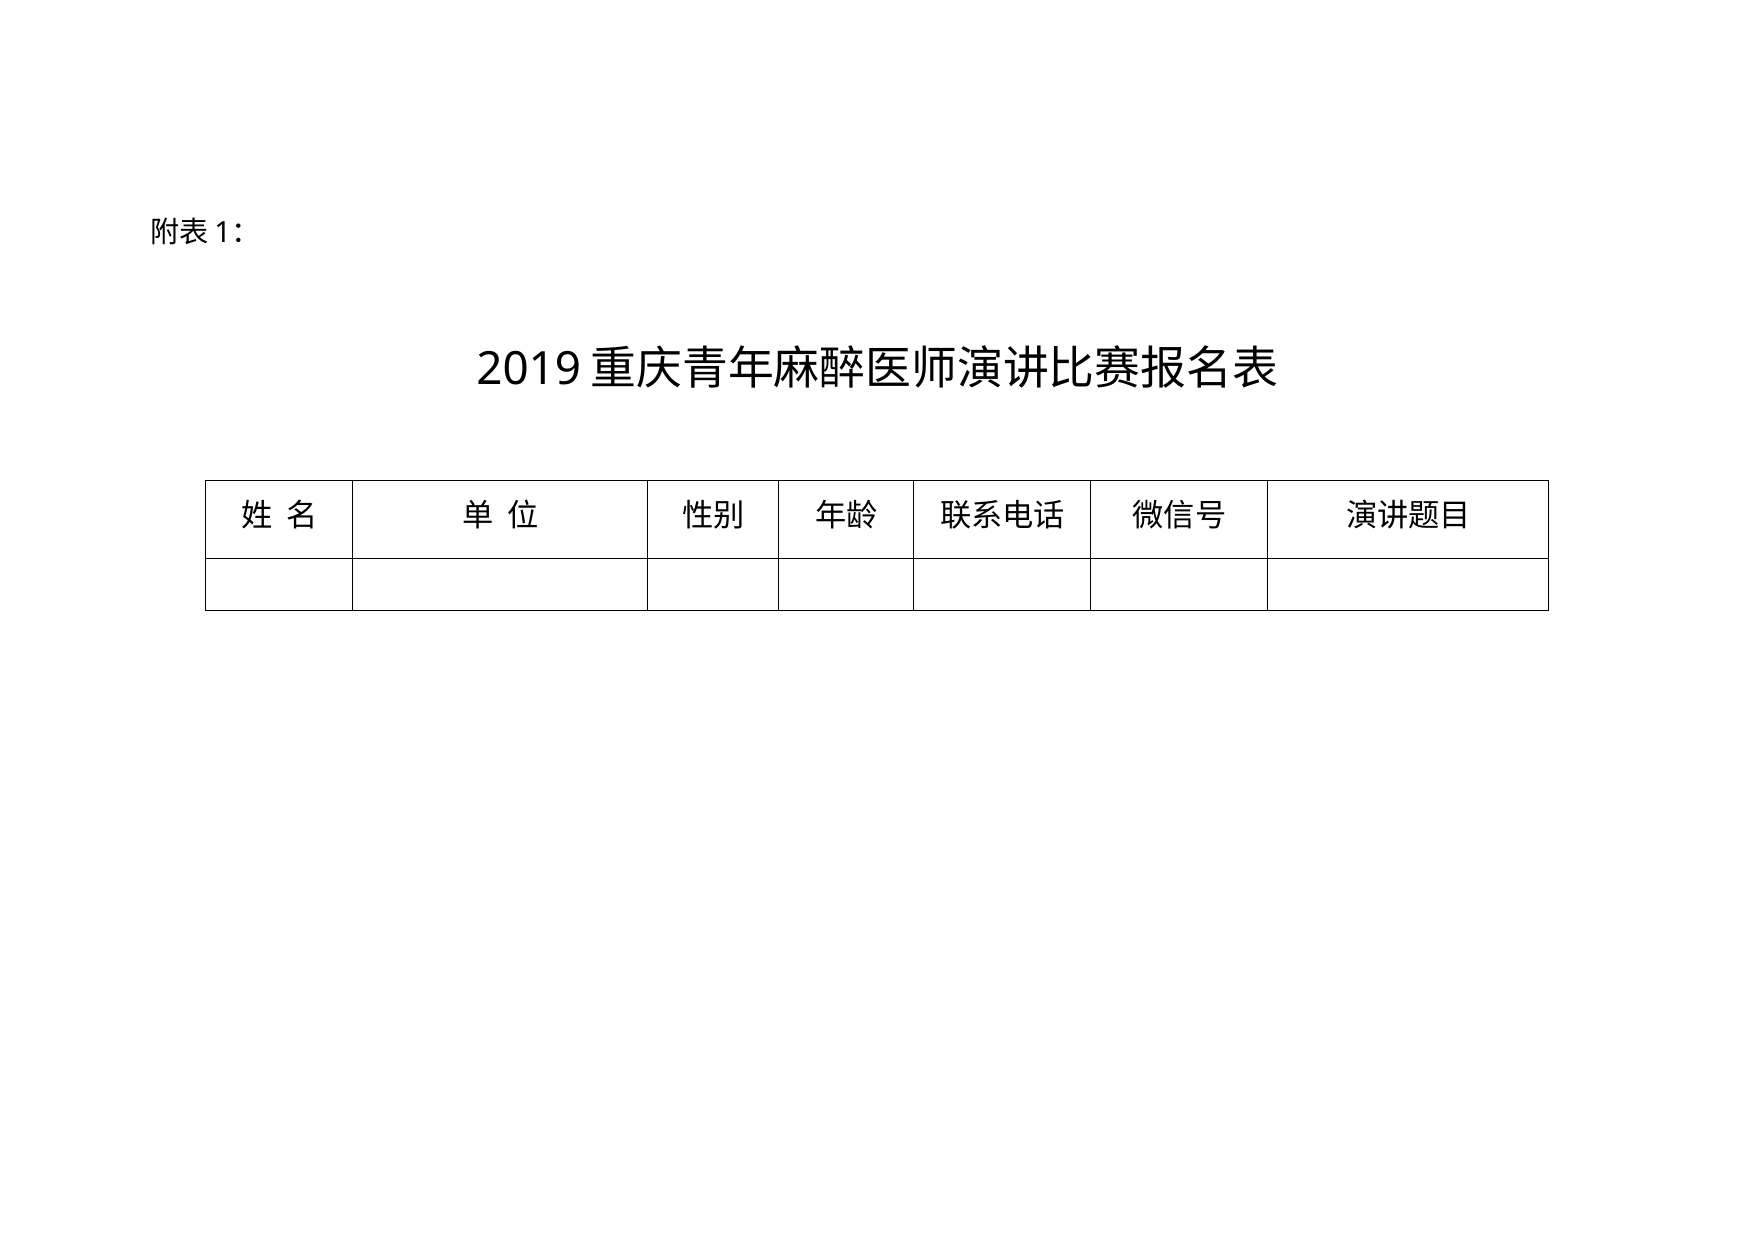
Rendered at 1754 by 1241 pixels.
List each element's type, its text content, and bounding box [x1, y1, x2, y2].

table_cell [353, 559, 647, 609]
table_header 单 位 [353, 481, 647, 558]
table_cell [206, 559, 352, 609]
text 附表1： [150, 198, 1604, 263]
table_header 姓 名 [206, 481, 352, 558]
text 2019重庆青年麻醉医师演讲比赛报名表 [150, 316, 1604, 414]
table_header 年龄 [779, 481, 913, 558]
table_cell [779, 559, 913, 609]
table_header 联系电话 [914, 481, 1090, 558]
table_cell [648, 559, 778, 609]
table_header 演讲题目 [1268, 481, 1548, 558]
table_header 微信号 [1091, 481, 1267, 558]
table_header 性别 [648, 481, 778, 558]
table_cell [914, 559, 1090, 609]
table_cell [1268, 559, 1548, 609]
table_cell [1091, 559, 1267, 609]
